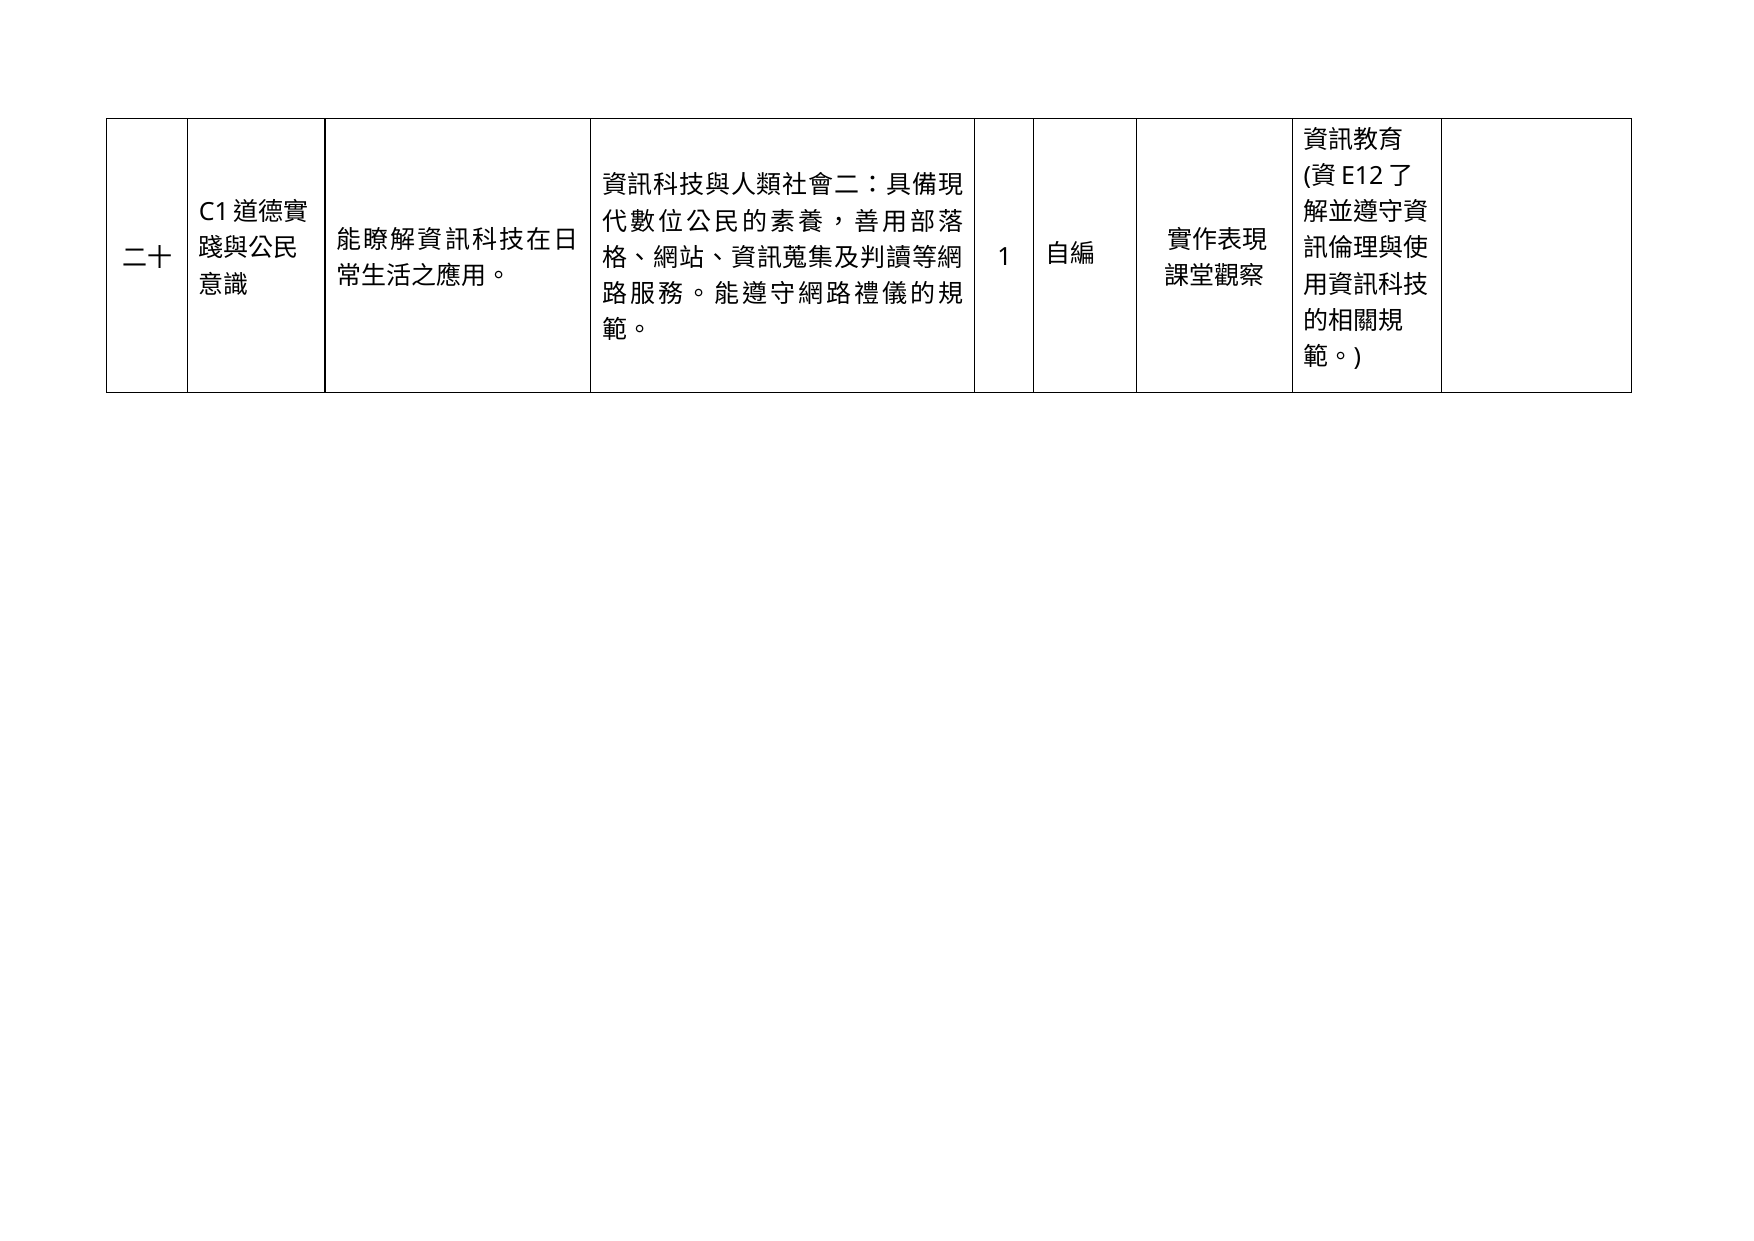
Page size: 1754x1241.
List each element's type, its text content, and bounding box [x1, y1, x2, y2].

table_cell 二十 [107, 119, 187, 392]
table_cell 資訊科技與人類社會二：具備現代數位公民的素養，善用部落格、網站、資訊蒐集及判讀等網路服務。能遵守網路禮儀的規範。 [591, 119, 974, 392]
table_cell [1442, 119, 1631, 392]
table_cell 1 [975, 119, 1033, 392]
table_cell 實作表現 課堂觀察 [1137, 119, 1292, 392]
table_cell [1293, 119, 1441, 392]
table_cell 自編 [1034, 119, 1136, 392]
table_cell 能瞭解資訊科技在日常生活之應用。 [326, 119, 590, 392]
table_cell C1道德實踐與公民意識 [188, 119, 324, 392]
